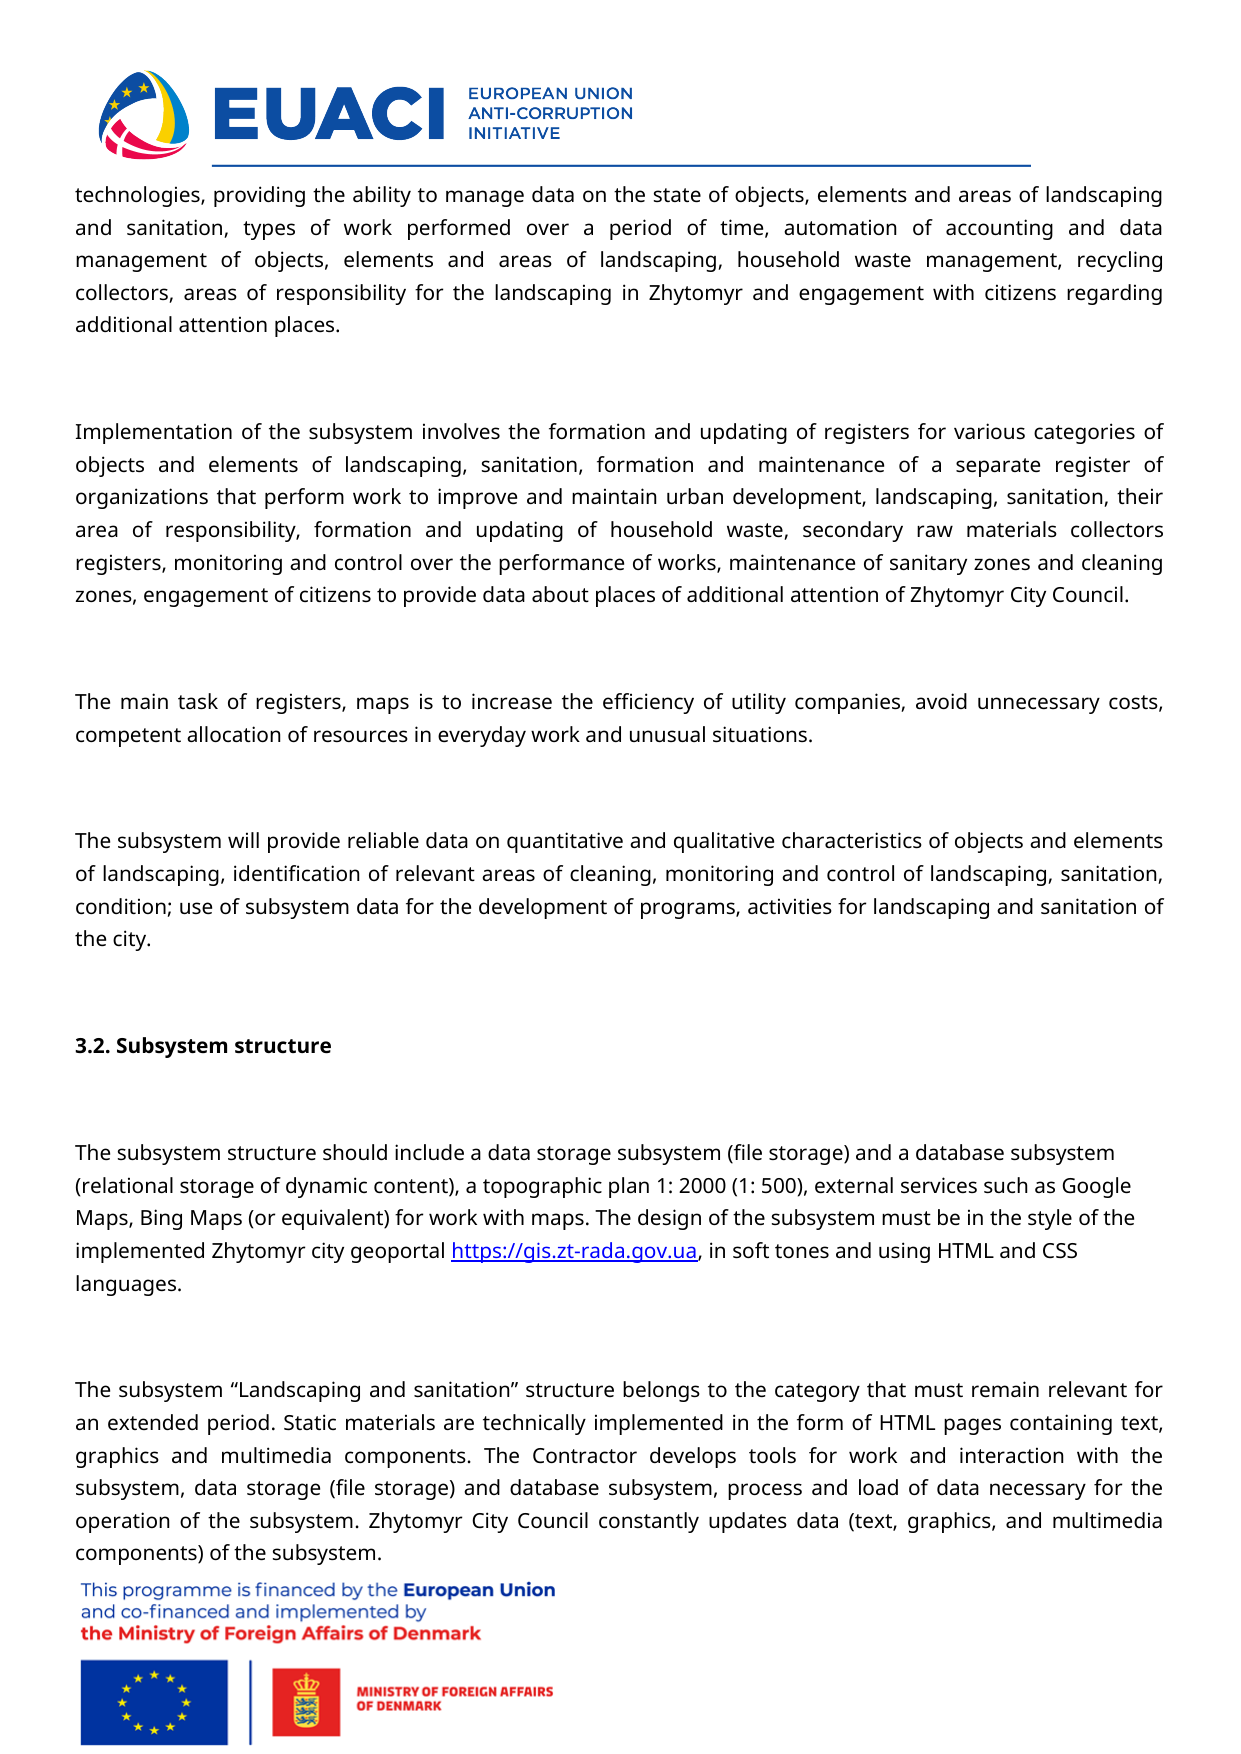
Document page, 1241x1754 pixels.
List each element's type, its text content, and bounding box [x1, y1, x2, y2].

text The subsystem will provide reliable data on quantitative and qualitative characteristics of objects and elements of landscaping, identification of relevant areas of cleaning, monitoring and control of landscaping, sanitation, condition; use of subsystem data for the development of programs, activities for landscaping and sanitation of the city. [75, 827, 1165, 953]
text The subsystem structure should include a data storage subsystem (file storage) and a database subsystem (relational storage of dynamic content), a topographic plan 1: 2000 (1: 500), external services such as Google Maps, Bing Maps (or equivalent) for work with maps. The design of the subsystem must be in the style of the implemented Zhytomyr city geoportal https://gis.zt-rada.gov.ua, in soft tones and using HTML and CSS languages. [75, 1138, 1165, 1297]
picture [90, 33, 1036, 170]
text The main task of registers, maps is to increase the efficiency of utility companies, avoid unnecessary costs, competent allocation of resources in everyday work and unusual situations. [75, 687, 1165, 748]
text The subsystem “Landscaping and sanitation” structure belongs to the category that must remain relevant for an extended period. Static materials are technically implemented in the form of HTML pages containing text, graphics and multimedia components. The Contractor develops tools for work and interaction with the subsystem, data storage (file storage) and database subsystem, process and load of data necessary for the operation of the subsystem. Zhytomyr City Council constantly updates data (text, graphics, and multimedia components) of the subsystem. [75, 1376, 1165, 1567]
text 3.2. Subsystem structure [75, 1031, 1165, 1060]
picture [75, 1571, 586, 1754]
text Implementation of the subsystem involves the formation and updating of registers for various categories of objects and elements of landscaping, sanitation, formation and maintenance of a separate register of organizations that perform work to improve and maintain urban development, landscaping, sanitation, their area of ​​responsibility, formation and updating of household waste, secondary raw materials collectors registers, monitoring and control over the performance of works, maintenance of sanitary zones and cleaning zones, engagement of citizens to provide data about places of additional attention of Zhytomyr City Council. [75, 417, 1165, 609]
